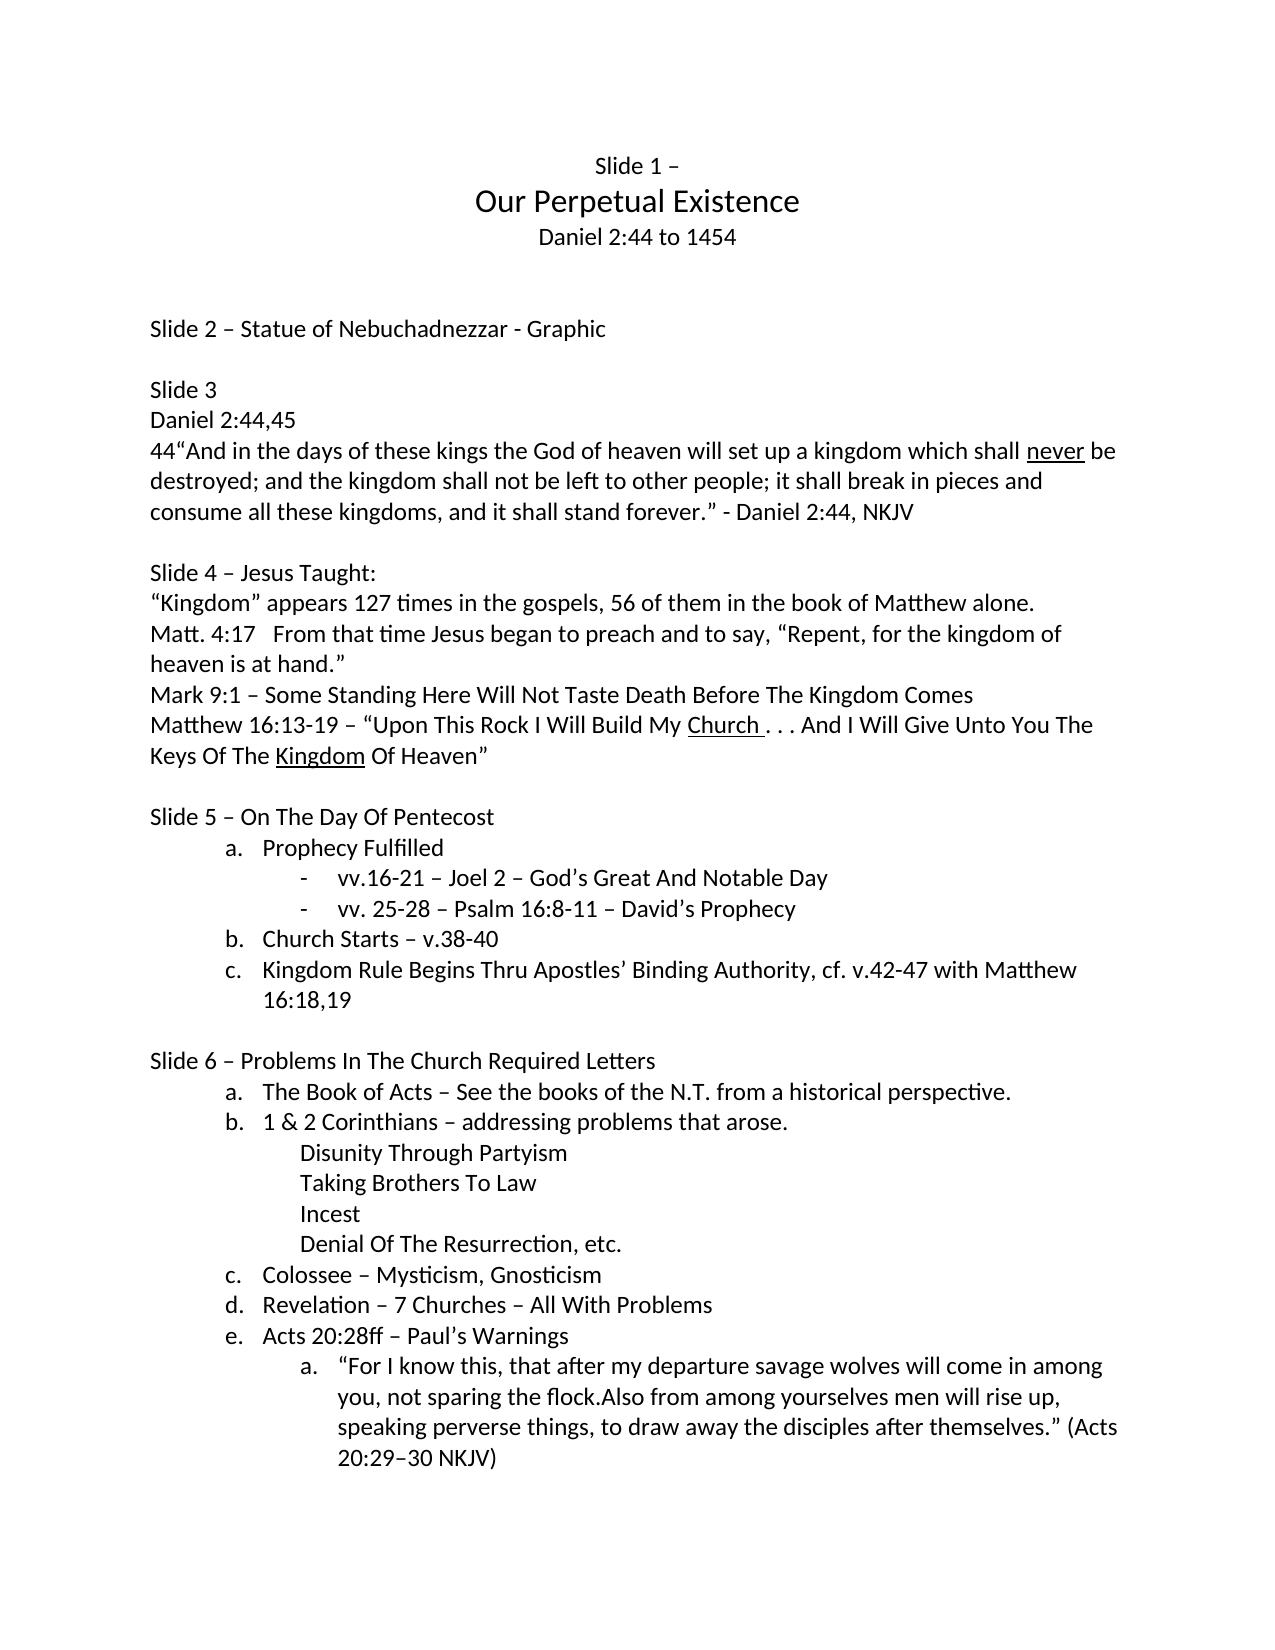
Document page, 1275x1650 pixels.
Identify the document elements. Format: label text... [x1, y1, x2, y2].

text 44“And in the days of these kings the God of heaven will set up a kingdom which shall never be destroyed; and the kingdom shall not be left to other people; it shall break in pieces and consume all these kingdoms, and it shall stand forever.” - Daniel 2:44, NKJV [150, 435, 1125, 526]
list 1 & 2 Corinthians – addressing problems that arose. [225, 1106, 1125, 1137]
list Colossee – Mysticism, Gnosticism [225, 1259, 1125, 1289]
text Slide 3 [150, 374, 1125, 404]
list Kingdom Rule Begins Thru Apostles’ Binding Authority, cf. v.42-47 with Matthew 16:18,19 [225, 954, 1125, 1015]
text Our Perpetual Existence [150, 181, 1125, 221]
list vv. 25-28 – Psalm 16:8-11 – David’s Prophecy [300, 893, 1125, 923]
text “Kingdom” appears 127 times in the gospels, 56 of them in the book of Matthew alone. [150, 587, 1125, 618]
text Slide 2 – Statue of Nebuchadnezzar - Graphic [150, 313, 1125, 343]
list Prophecy Fulfilled [225, 832, 1125, 862]
list Revelation – 7 Churches – All With Problems [225, 1289, 1125, 1320]
text Slide 5 – On The Day Of Pentecost [150, 801, 1125, 832]
text Daniel 2:44,45 [150, 404, 1125, 435]
text Daniel 2:44 to 1454 [150, 221, 1125, 252]
list The Book of Acts – See the books of the N.T. from a historical perspective. [225, 1076, 1125, 1106]
text Matt. 4:17 From that time Jesus began to preach and to say, “Repent, for the kingdom of heaven is at hand.” [150, 618, 1125, 679]
text Incest [300, 1198, 1125, 1228]
text Mark 9:1 – Some Standing Here Will Not Taste Death Before The Kingdom Comes [150, 679, 1125, 709]
list “For I know this, that after my departure savage wolves will come in among you, not sparing the flock.Also from among yourselves men will rise up, speaking perverse things, to draw away the disciples after themselves.” (Acts 20:29–30 NKJV) [300, 1351, 1125, 1473]
text Slide 1 – [150, 150, 1125, 181]
list vv.16-21 – Joel 2 – God’s Great And Notable Day [300, 862, 1125, 893]
text Slide 4 – Jesus Taught: [150, 557, 1125, 587]
list Church Starts – v.38-40 [225, 923, 1125, 954]
text Disunity Through Partyism [300, 1137, 1125, 1167]
list Acts 20:28ff – Paul’s Warnings [225, 1320, 1125, 1351]
text Slide 6 – Problems In The Church Required Letters [150, 1045, 1125, 1076]
text Matthew 16:13-19 – “Upon This Rock I Will Build My Church . . . And I Will Give Unto You The Keys Of The Kingdom Of Heaven” [150, 709, 1125, 771]
text Denial Of The Resurrection, etc. [300, 1228, 1125, 1259]
text Taking Brothers To Law [300, 1167, 1125, 1198]
